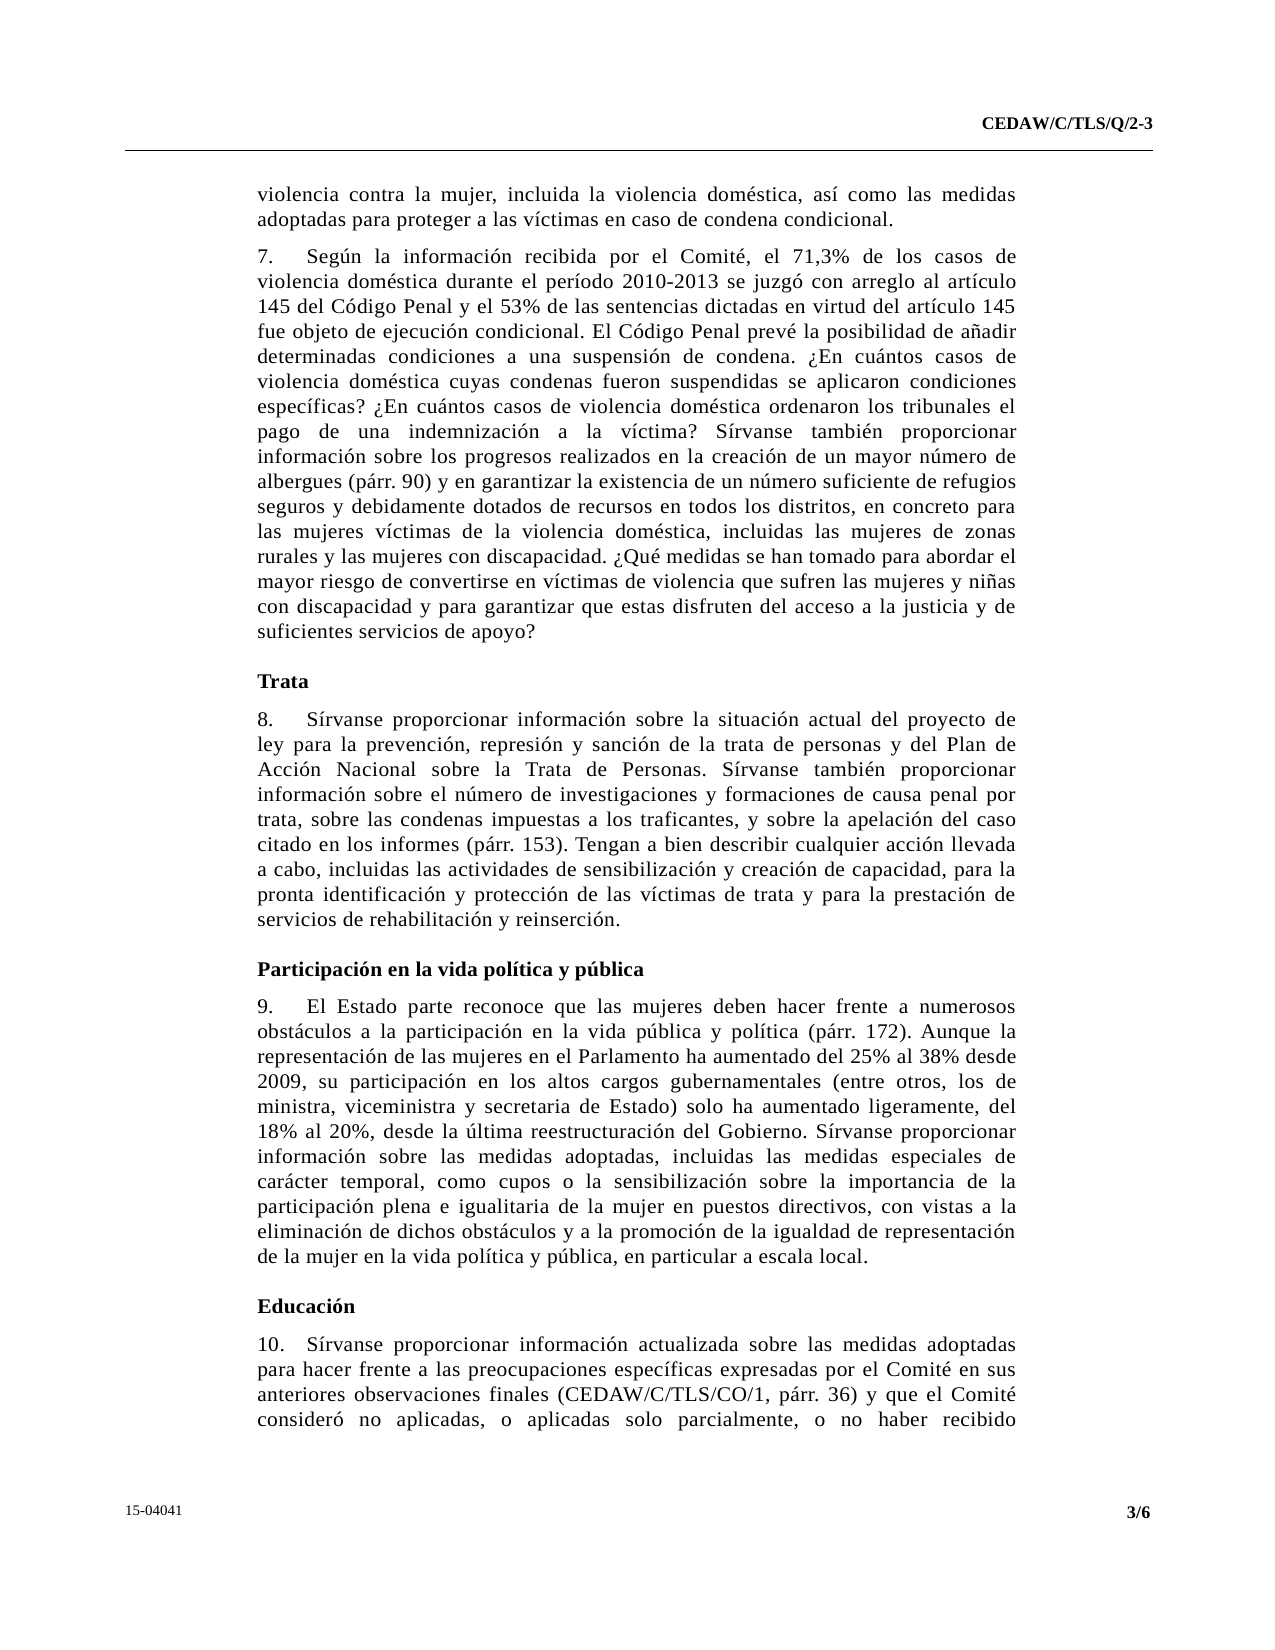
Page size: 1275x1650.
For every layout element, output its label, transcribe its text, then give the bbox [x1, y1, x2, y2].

text Participación en la vida política y pública [125, 956, 1019, 981]
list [257, 1331, 1018, 1431]
list Según la información recibida por el Comité, el 71,3% de los casos de violencia doméstica durante el período 2010-2013 se juzgó con arreglo al artículo 145 del Código Penal y el 53% de las sentencias dictadas en virtud del artículo 145 fue objeto de ejecución condicional. El Código Penal prevé la posibilidad de añadir determinadas condiciones a una suspensión de condena. ¿En cuántos casos de violencia doméstica cuyas condenas fueron suspendidas se aplicaron condiciones específicas? ¿En cuántos casos de violencia doméstica ordenaron los tribunales el pago de una indemnización a la víctima? Sírvanse también proporcionar información sobre los progresos realizados en la creación de un mayor número de albergues (párr. 90) y en garantizar la existencia de un número suficiente de refugios seguros y debidamente dotados de recursos en todos los distritos, en concreto para las mujeres víctimas de la violencia doméstica, incluidas las mujeres de zonas rurales y las mujeres con discapacidad. ¿Qué medidas se han tomado para abordar el mayor riesgo de convertirse en víctimas de violencia que sufren las mujeres y niñas con discapacidad y para garantizar que estas disfruten del acceso a la justicia y de suficientes servicios de apoyo? [257, 244, 1018, 644]
text Educación [125, 1294, 1019, 1319]
text Trata [125, 669, 1019, 694]
list Sírvanse proporcionar información sobre la situación actual del proyecto de ley para la prevención, represión y sanción de la trata de personas y del Plan de Acción Nacional sobre la Trata de Personas. Sírvanse también proporcionar información sobre el número de investigaciones y formaciones de causa penal por trata, sobre las condenas impuestas a los traficantes, y sobre la apelación del caso citado en los informes (párr. 153). Tengan a bien describir cualquier acción llevada a cabo, incluidas las actividades de sensibilización y creación de capacidad, para la pronta identificación y protección de las víctimas de trata y para la prestación de servicios de rehabilitación y reinserción. [257, 706, 1018, 931]
list El Estado parte reconoce que las mujeres deben hacer frente a numerosos obstáculos a la participación en la vida pública y política (párr. 172). Aunque la representación de las mujeres en el Parlamento ha aumentado del 25% al 38% desde 2009, su participación en los altos cargos gubernamentales (entre otros, los de ministra, viceministra y secretaria de Estado) solo ha aumentado ligeramente, del 18% al 20%, desde la última reestructuración del Gobierno. Sírvanse proporcionar información sobre las medidas adoptadas, incluidas las medidas especiales de carácter temporal, como cupos o la sensibilización sobre la importancia de la participación plena e igualitaria de la mujer en puestos directivos, con vistas a la eliminación de dichos obstáculos y a la promoción de la igualdad de representación de la mujer en la vida política y pública, en particular a escala local. [257, 994, 1018, 1269]
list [257, 181, 1018, 231]
